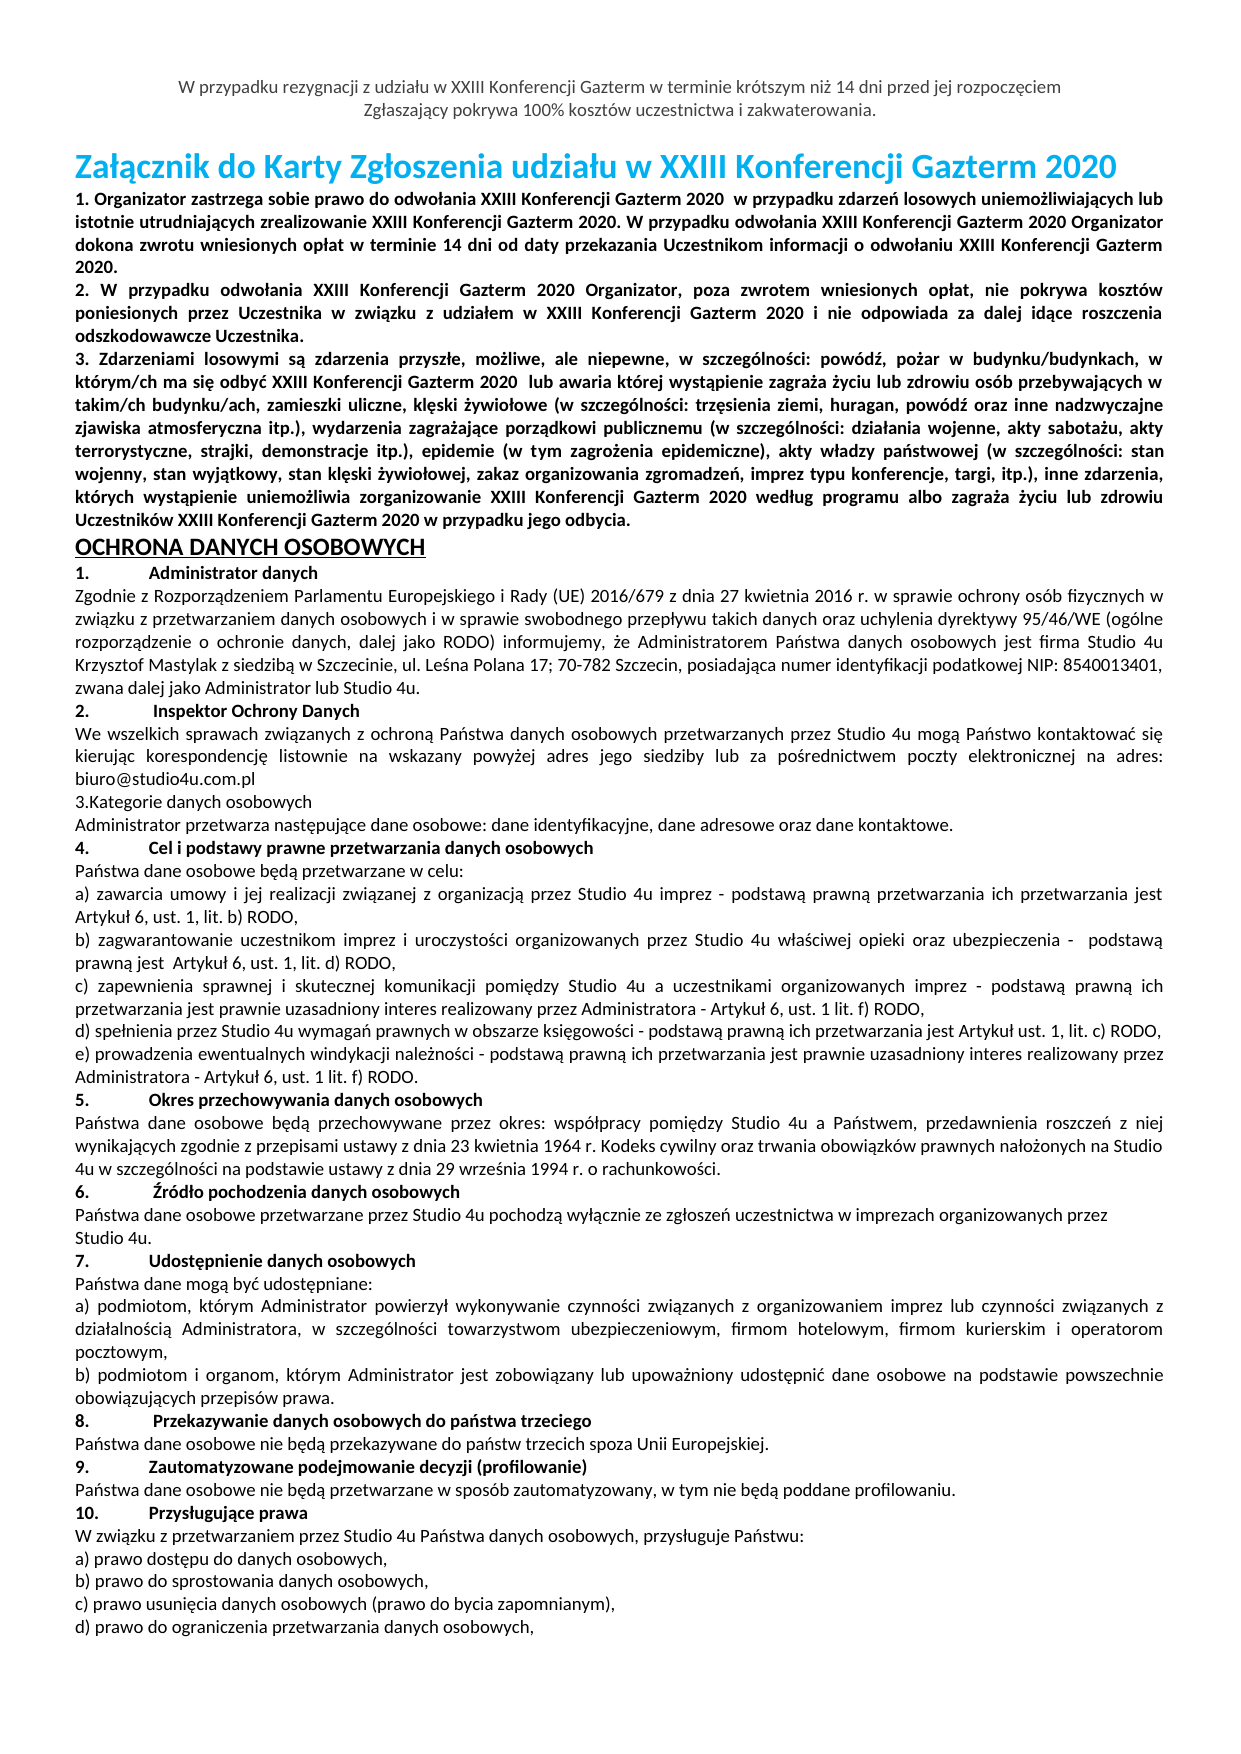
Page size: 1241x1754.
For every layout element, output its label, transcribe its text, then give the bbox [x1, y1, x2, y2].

text Zgodnie z Rozporządzeniem Parlamentu Europejskiego i Rady (UE) 2016/679 z dnia 27 kwietnia 2016 r. w sprawie ochrony osób fizycznych w związku z przetwarzaniem danych osobowych i w sprawie swobodnego przepływu takich danych oraz uchylenia dyrektywy 95/46/WE (ogólne rozporządzenie o ochronie danych, dalej jako RODO) informujemy, że Administratorem Państwa danych osobowych jest firma Studio 4u Krzysztof Mastylak z siedzibą w Szczecinie, ul. Leśna Polana 17; 70-782 Szczecin, posiadająca numer identyfikacji podatkowej NIP: 8540013401, zwana dalej jako Administrator lub Studio 4u. [75, 584, 1165, 699]
text OCHRONA DANYCH OSOBOWYCH [75, 531, 1165, 561]
text Państwa dane osobowe nie będą przekazywane do państw trzecich spoza Unii Europejskiej. [75, 1432, 1165, 1455]
text Załącznik do Karty Zgłoszenia udziału w XXIII Konferencji Gazterm 2020 [75, 144, 1165, 187]
text e) prowadzenia ewentualnych windykacji należności - podstawą prawną ich przetwarzania jest prawnie uzasadniony interes realizowany przez Administratora - Artykuł 6, ust. 1 lit. f) RODO. [75, 1042, 1165, 1088]
text 1. Organizator zastrzega sobie prawo do odwołania XXIII Konferencji Gazterm 2020 w przypadku zdarzeń losowych uniemożliwiających lub istotnie utrudniających zrealizowanie XXIII Konferencji Gazterm 2020. W przypadku odwołania XXIII Konferencji Gazterm 2020 Organizator dokona zwrotu wniesionych opłat w terminie 14 dni od daty przekazania Uczestnikom informacji o odwołaniu XXIII Konferencji Gazterm 2020. [75, 187, 1165, 279]
text 2. W przypadku odwołania XXIII Konferencji Gazterm 2020 Organizator, poza zwrotem wniesionych opłat, nie pokrywa kosztów poniesionych przez Uczestnika w związku z udziałem w XXIII Konferencji Gazterm 2020 i nie odpowiada za dalej idące roszczenia odszkodowawcze Uczestnika. [75, 279, 1165, 347]
text Administrator przetwarza następujące dane osobowe: dane identyfikacyjne, dane adresowe oraz dane kontaktowe. [75, 813, 1165, 836]
text 4. Cel i podstawy prawne przetwarzania danych osobowych [75, 836, 1165, 859]
text b) podmiotom i organom, którym Administrator jest zobowiązany lub upoważniony udostępnić dane osobowe na podstawie powszechnie obowiązujących przepisów prawa. [75, 1363, 1165, 1409]
text d) spełnienia przez Studio 4u wymagań prawnych w obszarze księgowości - podstawą prawną ich przetwarzania jest Artykuł ust. 1, lit. c) RODO, [75, 1019, 1165, 1042]
text 3. Zdarzeniami losowymi są zdarzenia przyszłe, możliwe, ale niepewne, w szczególności: powódź, pożar w budynku/budynkach, w którym/ch ma się odbyć XXIII Konferencji Gazterm 2020 lub awaria której wystąpienie zagraża życiu lub zdrowiu osób przebywających w takim/ch budynku/ach, zamieszki uliczne, klęski żywiołowe (w szczególności: trzęsienia ziemi, huragan, powódź oraz inne nadzwyczajne zjawiska atmosferyczna itp.), wydarzenia zagrażające porządkowi publicznemu (w szczególności: działania wojenne, akty sabotażu, akty terrorystyczne, strajki, demonstracje itp.), epidemie (w tym zagrożenia epidemiczne), akty władzy państwowej (w szczególności: stan wojenny, stan wyjątkowy, stan klęski żywiołowej, zakaz organizowania zgromadzeń, imprez typu konferencje, targi, itp.), inne zdarzenia, których wystąpienie uniemożliwia zorganizowanie XXIII Konferencji Gazterm 2020 według programu albo zagraża życiu lub zdrowiu Uczestników XXIII Konferencji Gazterm 2020 w przypadku jego odbycia. [75, 347, 1165, 531]
text Państwa dane osobowe będą przechowywane przez okres: współpracy pomiędzy Studio 4u a Państwem, przedawnienia roszczeń z niej wynikających zgodnie z przepisami ustawy z dnia 23 kwietnia 1964 r. Kodeks cywilny oraz trwania obowiązków prawnych nałożonych na Studio 4u w szczególności na podstawie ustawy z dnia 29 września 1994 r. o rachunkowości. [75, 1111, 1165, 1180]
text Państwa dane osobowe będą przetwarzane w celu: [75, 859, 1165, 882]
text We wszelkich sprawach związanych z ochroną Państwa danych osobowych przetwarzanych przez Studio 4u mogą Państwo kontaktować się kierując korespondencję listownie na wskazany powyżej adres jego siedziby lub za pośrednictwem poczty elektronicznej na adres: biuro@studio4u.com.pl [75, 722, 1165, 790]
text a) prawo dostępu do danych osobowych, [75, 1547, 1165, 1569]
text b) zagwarantowanie uczestnikom imprez i uroczystości organizowanych przez Studio 4u właściwej opieki oraz ubezpieczenia - podstawą prawną jest Artykuł 6, ust. 1, lit. d) RODO, [75, 928, 1165, 974]
text W związku z przetwarzaniem przez Studio 4u Państwa danych osobowych, przysługuje Państwu: [75, 1524, 1165, 1547]
text c) prawo usunięcia danych osobowych (prawo do bycia zapomnianym), [75, 1592, 1165, 1615]
text 6. Źródło pochodzenia danych osobowych [75, 1180, 1165, 1203]
text 3.Kategorie danych osobowych [75, 790, 1165, 813]
text b) prawo do sprostowania danych osobowych, [75, 1569, 1165, 1592]
text 5. Okres przechowywania danych osobowych [75, 1088, 1165, 1111]
text c) zapewnienia sprawnej i skutecznej komunikacji pomiędzy Studio 4u a uczestnikami organizowanych imprez - podstawą prawną ich przetwarzania jest prawnie uzasadniony interes realizowany przez Administratora - Artykuł 6, ust. 1 lit. f) RODO, [75, 974, 1165, 1019]
text 10. Przysługujące prawa [75, 1501, 1165, 1524]
text a) zawarcia umowy i jej realizacji związanej z organizacją przez Studio 4u imprez - podstawą prawną przetwarzania ich przetwarzania jest Artykuł 6, ust. 1, lit. b) RODO, [75, 882, 1165, 928]
text 8. Przekazywanie danych osobowych do państwa trzeciego [75, 1409, 1165, 1432]
text 2. Inspektor Ochrony Danych [60, 699, 1165, 722]
text W przypadku rezygnacji z udziału w XXIII Konferencji Gazterm w terminie krótszym niż 14 dni przed jej rozpoczęciem [75, 75, 1165, 98]
text Państwa dane osobowe przetwarzane przez Studio 4u pochodzą wyłącznie ze zgłoszeń uczestnictwa w imprezach organizowanych przez Studio 4u. [75, 1203, 1165, 1249]
text a) podmiotom, którym Administrator powierzył wykonywanie czynności związanych z organizowaniem imprez lub czynności związanych z działalnością Administratora, w szczególności towarzystwom ubezpieczeniowym, firmom hotelowym, firmom kurierskim i operatorom pocztowym, [75, 1294, 1165, 1363]
text Państwa dane mogą być udostępniane: [75, 1272, 1165, 1294]
text d) prawo do ograniczenia przetwarzania danych osobowych, [75, 1615, 1165, 1638]
text Państwa dane osobowe nie będą przetwarzane w sposób zautomatyzowany, w tym nie będą poddane profilowaniu. [75, 1478, 1165, 1501]
text 9. Zautomatyzowane podejmowanie decyzji (profilowanie) [75, 1455, 1165, 1478]
text Zgłaszający pokrywa 100% kosztów uczestnictwa i zakwaterowania. [75, 98, 1165, 121]
text 7. Udostępnienie danych osobowych [75, 1249, 1165, 1272]
list Administrator danych [75, 561, 1165, 584]
